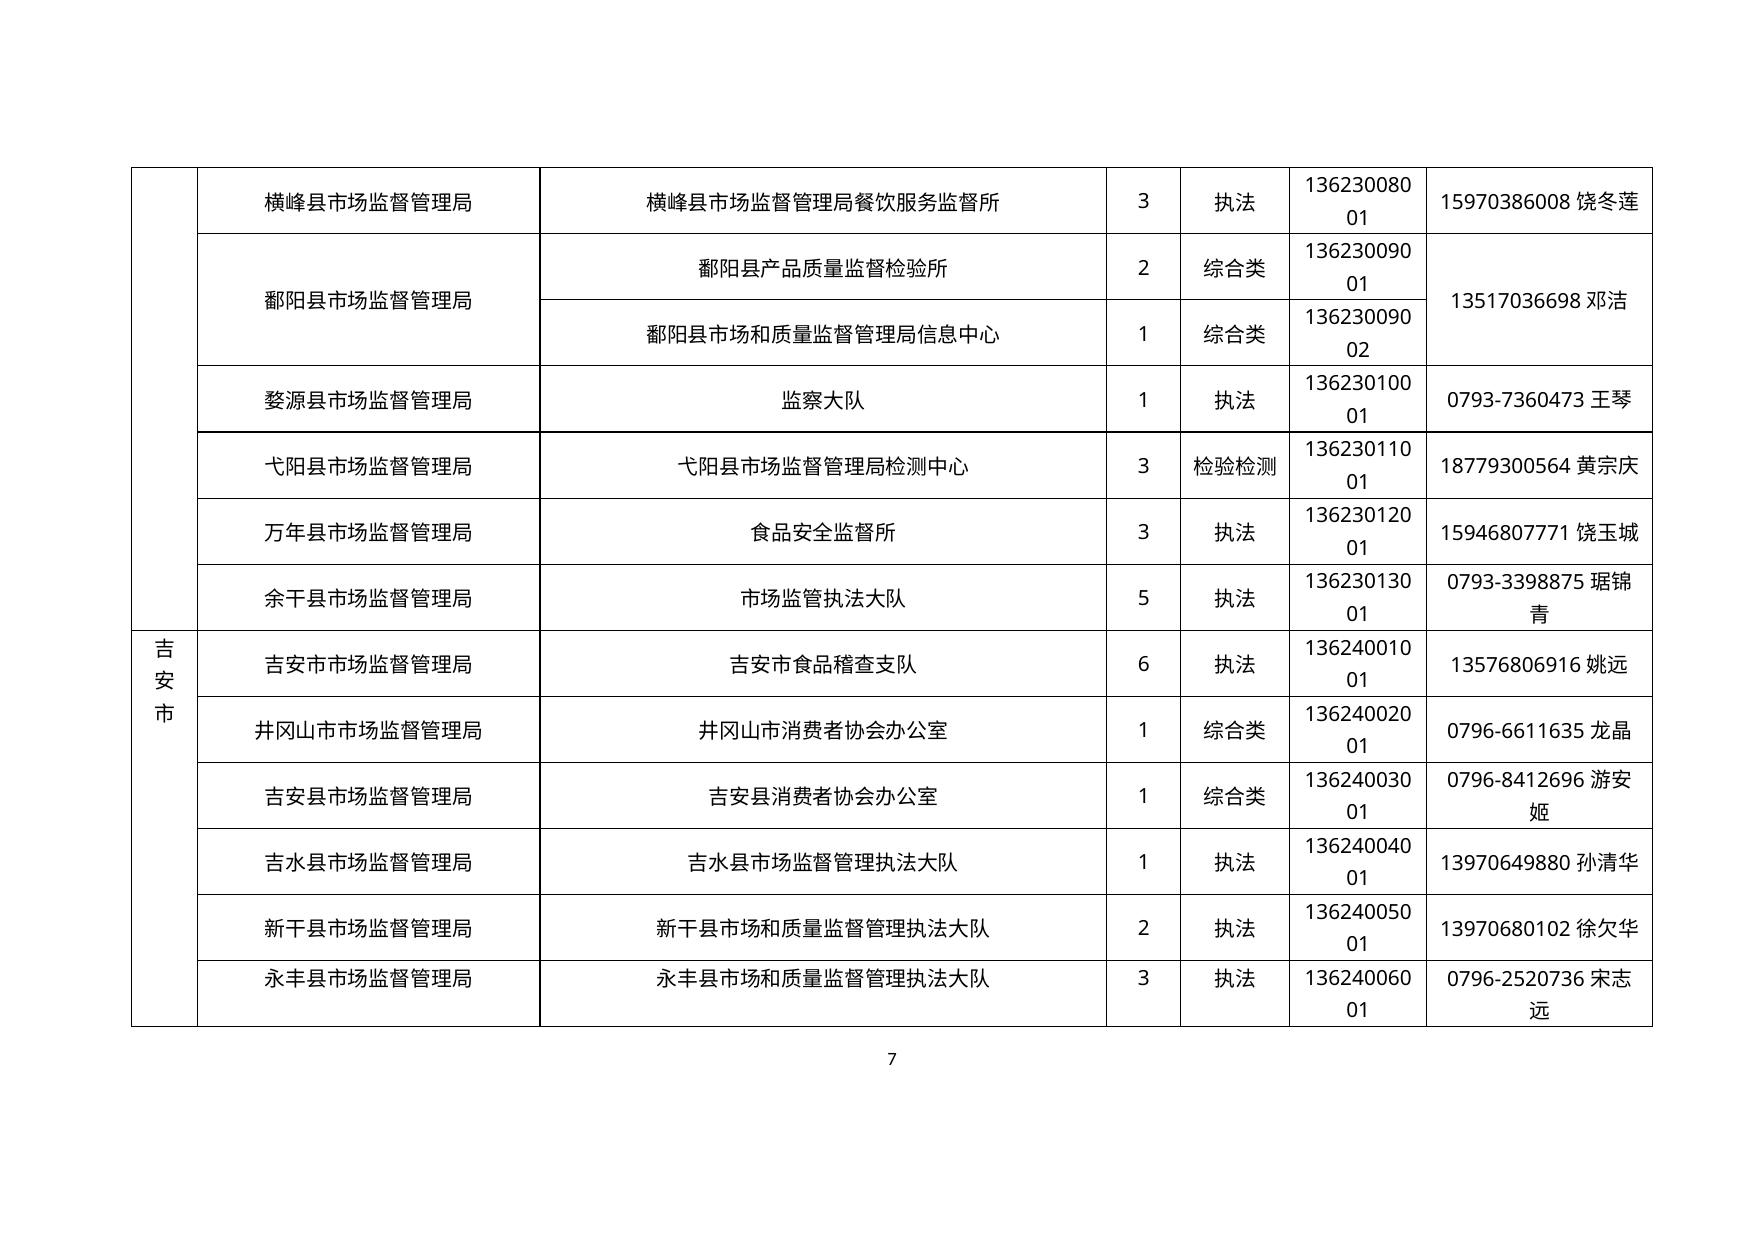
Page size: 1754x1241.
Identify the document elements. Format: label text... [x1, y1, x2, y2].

table_cell 13623008001 [1290, 168, 1426, 233]
table_cell 弋阳县市场监督管理局 [198, 433, 539, 497]
table_cell 食品安全监督所 [541, 499, 1106, 563]
table_cell 13623011001 [1290, 433, 1426, 497]
table_cell 6 [1107, 631, 1180, 696]
table_cell 1 [1107, 697, 1180, 762]
table_cell 综合类 [1181, 234, 1289, 299]
table_cell 永丰县市场和质量监督管理执法大队 [541, 961, 1106, 1026]
table_cell 1 [1107, 829, 1180, 894]
table_cell 执法 [1181, 499, 1289, 563]
table_cell 18779300564 黄宗庆 [1427, 433, 1652, 497]
table_cell 执法 [1181, 961, 1289, 1026]
table_cell 13624004001 [1290, 829, 1426, 894]
table_cell 鄱阳县市场和质量监督管理局信息中心 [541, 300, 1106, 365]
table_cell 余干县市场监督管理局 [198, 565, 539, 629]
table_cell 3 [1107, 433, 1180, 497]
table_cell 1 [1107, 300, 1180, 365]
table_cell 鄱阳县产品质量监督检验所 [541, 234, 1106, 299]
table_cell 市场监管执法大队 [541, 565, 1106, 629]
table_cell 3 [1107, 961, 1180, 1026]
table_cell 吉安县消费者协会办公室 [541, 763, 1106, 828]
table_cell 15970386008 饶冬莲 [1427, 168, 1652, 233]
table_cell 13623013001 [1290, 565, 1426, 629]
table_cell 2 [1107, 234, 1180, 299]
table_cell 0796-8412696 游安姬 [1427, 763, 1652, 828]
table_cell 0793-7360473 王琴 [1427, 366, 1652, 431]
table_cell 弋阳县市场监督管理局检测中心 [541, 433, 1106, 497]
table_cell 吉水县市场监督管理执法大队 [541, 829, 1106, 894]
table_cell 井冈山市消费者协会办公室 [541, 697, 1106, 762]
table_cell 吉水县市场监督管理局 [198, 829, 539, 894]
table_cell 0793-3398875 琚锦青 [1427, 565, 1652, 629]
table_cell 执法 [1181, 168, 1289, 233]
table_cell 1 [1107, 366, 1180, 431]
table_cell 综合类 [1181, 697, 1289, 762]
table_cell 3 [1107, 168, 1180, 233]
table_cell 新干县市场监督管理局 [198, 895, 539, 960]
table_cell 5 [1107, 565, 1180, 629]
table_cell 婺源县市场监督管理局 [198, 366, 539, 431]
table_cell 综合类 [1181, 300, 1289, 365]
table_cell 13517036698 邓洁 [1427, 234, 1652, 365]
table_cell 13624006001 [1290, 961, 1426, 1026]
table_cell 井冈山市市场监督管理局 [198, 697, 539, 762]
table_cell 13624005001 [1290, 895, 1426, 960]
table_cell 0796-6611635 龙晶 [1427, 697, 1652, 762]
table_cell 13576806916 姚远 [1427, 631, 1652, 696]
table_cell 执法 [1181, 829, 1289, 894]
table_cell 13970680102 徐欠华 [1427, 895, 1652, 960]
table_cell 吉 安 市 [132, 631, 197, 1026]
table_cell 综合类 [1181, 763, 1289, 828]
table_cell 执法 [1181, 366, 1289, 431]
table_cell 13623010001 [1290, 366, 1426, 431]
table_cell 2 [1107, 895, 1180, 960]
table_cell 1 [1107, 763, 1180, 828]
table_cell 15946807771 饶玉城 [1427, 499, 1652, 563]
table_cell 13623009001 [1290, 234, 1426, 299]
table_cell 3 [1107, 499, 1180, 563]
table_cell 13624002001 [1290, 697, 1426, 762]
table_cell 横峰县市场监督管理局餐饮服务监督所 [541, 168, 1106, 233]
table_cell 吉安市市场监督管理局 [198, 631, 539, 696]
table_cell 执法 [1181, 895, 1289, 960]
table_cell 吉安市食品稽查支队 [541, 631, 1106, 696]
table_cell 万年县市场监督管理局 [198, 499, 539, 563]
table_cell 执法 [1181, 631, 1289, 696]
table_cell 执法 [1181, 565, 1289, 629]
table_cell 鄱阳县市场监督管理局 [198, 234, 539, 365]
table_cell 13970649880 孙清华 [1427, 829, 1652, 894]
table_cell 13624003001 [1290, 763, 1426, 828]
table_cell 横峰县市场监督管理局 [198, 168, 539, 233]
table_cell 永丰县市场监督管理局 [198, 961, 539, 1026]
table_cell 13623009002 [1290, 300, 1426, 365]
table_cell 监察大队 [541, 366, 1106, 431]
table_cell 0796-2520736 宋志远 [1427, 961, 1652, 1026]
table_cell 吉安县市场监督管理局 [198, 763, 539, 828]
table_cell 检验检测 [1181, 433, 1289, 497]
table_cell 新干县市场和质量监督管理执法大队 [541, 895, 1106, 960]
table_cell 13623012001 [1290, 499, 1426, 563]
table_cell 13624001001 [1290, 631, 1426, 696]
